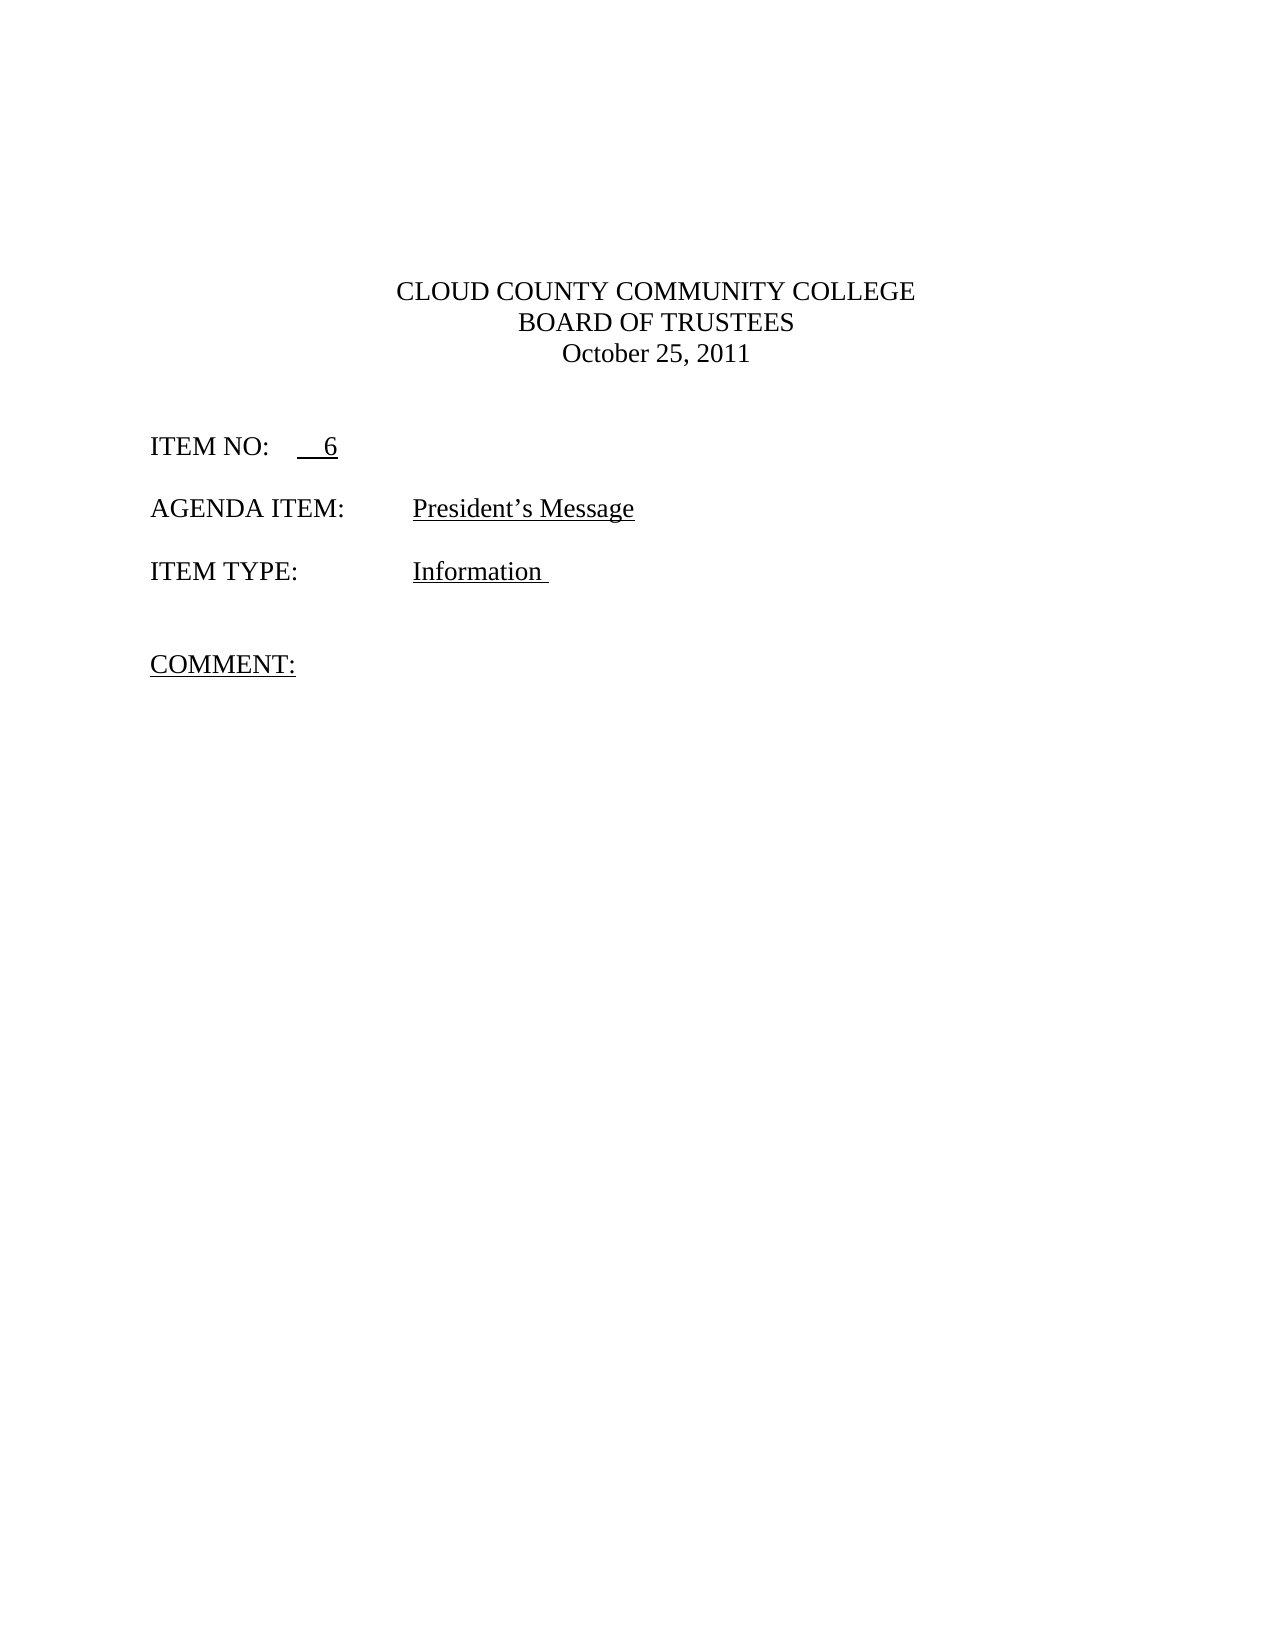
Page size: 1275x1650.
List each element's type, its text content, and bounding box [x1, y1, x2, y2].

text CLOUD COUNTY COMMUNITY COLLEGE [150, 274, 1162, 306]
text ITEM NO: 6 [150, 430, 1162, 461]
text October 25, 2011 [150, 337, 1162, 368]
text ITEM TYPE: Information [150, 555, 1162, 586]
text AGENDA ITEM: President’s Message [150, 493, 1162, 524]
text COMMENT: [150, 648, 1162, 679]
text BOARD OF TRUSTEES [150, 306, 1162, 337]
